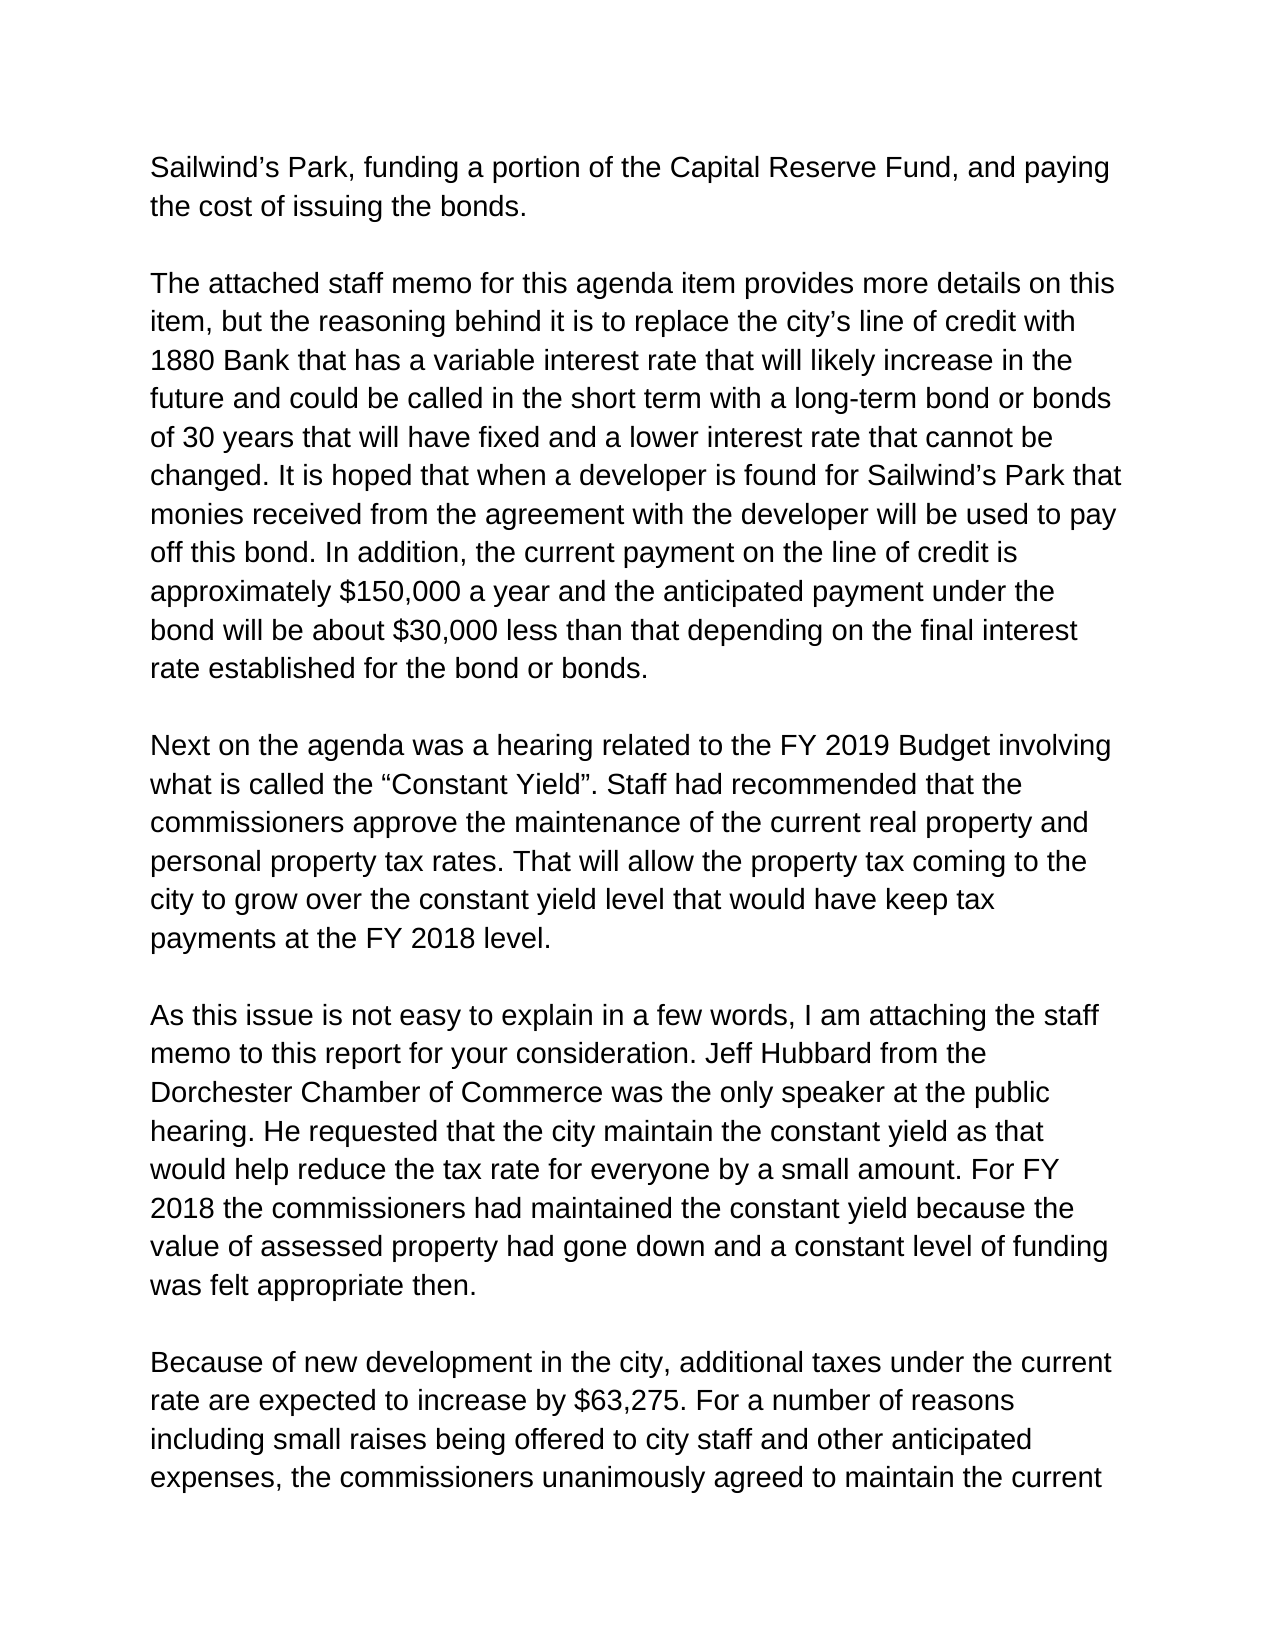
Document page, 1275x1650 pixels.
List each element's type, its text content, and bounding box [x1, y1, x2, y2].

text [150, 1345, 1125, 1494]
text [150, 150, 1125, 222]
text Next on the agenda was a hearing related to the FY 2019 Budget involving what is called the “Constant Yield”. Staff had recommended that the commissioners approve the maintenance of the current real property and personal property tax rates. That will allow the property tax coming to the city to grow over the constant yield level that would have keep tax payments at the FY 2018 level. [150, 728, 1125, 954]
text The attached staff memo for this agenda item provides more details on this item, but the reasoning behind it is to replace the city’s line of credit with 1880 Bank that has a variable interest rate that will likely increase in the future and could be called in the short term with a long-term bond or bonds of 30 years that will have fixed and a lower interest rate that cannot be changed. It is hoped that when a developer is found for Sailwind’s Park that monies received from the agreement with the developer will be used to pay off this bond. In addition, the current payment on the line of credit is approximately $150,000 a year and the anticipated payment under the bond will be about $30,000 less than that depending on the final interest rate established for the bond or bonds. [150, 266, 1125, 684]
text As this issue is not easy to explain in a few words, I am attaching the staff memo to this report for your consideration. Jeff Hubbard from the Dorchester Chamber of Commerce was the only speaker at the public hearing. He requested that the city maintain the constant yield as that would help reduce the tax rate for everyone by a small amount. For FY 2018 the commissioners had maintained the constant yield because the value of assessed property had gone down and a constant level of funding was felt appropriate then. [150, 998, 1125, 1301]
